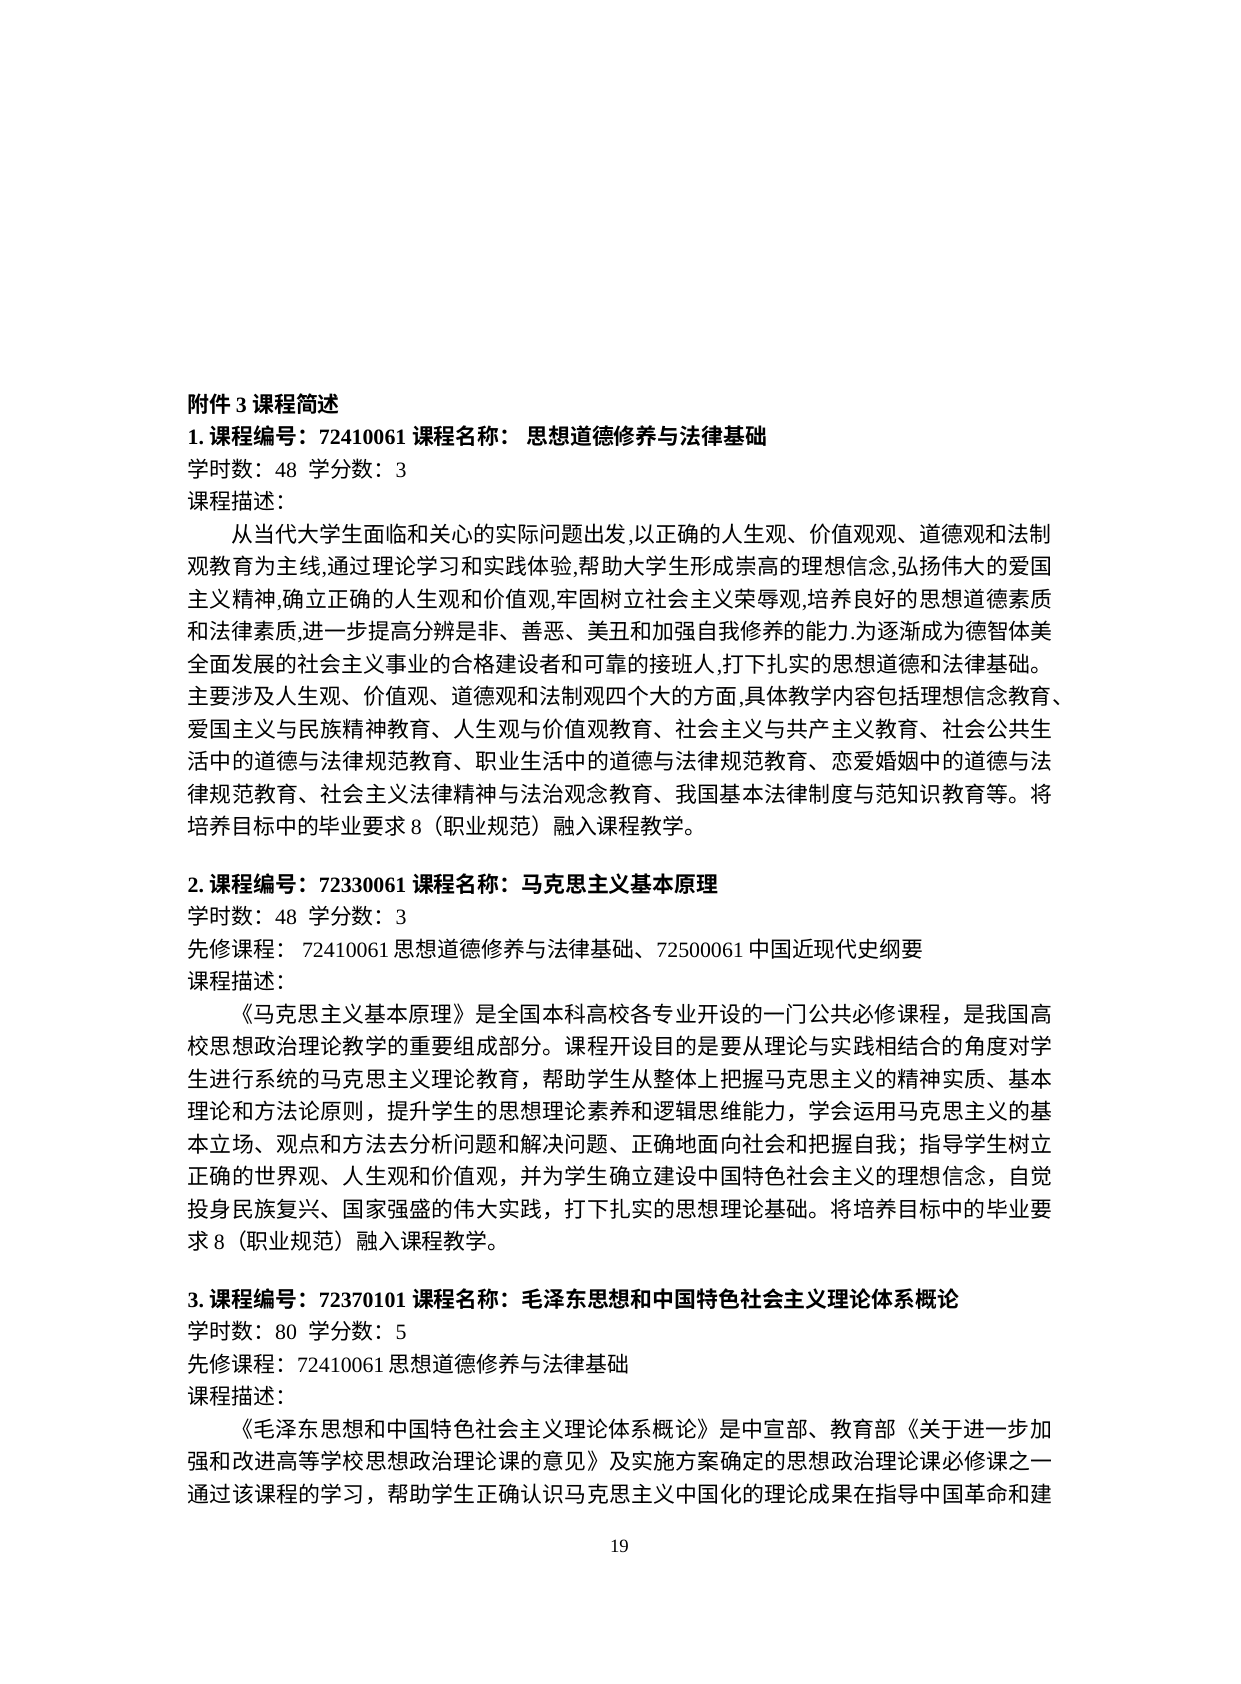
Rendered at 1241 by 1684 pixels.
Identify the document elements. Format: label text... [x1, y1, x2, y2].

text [187, 1411, 1053, 1509]
text 课程描述： [187, 1379, 1053, 1411]
text 先修课程： 72410061思想道德修养与法律基础、72500061中国近现代史纲要 [187, 931, 1053, 964]
text 课程描述： [187, 484, 1053, 516]
text 学时数：48 学分数：3 [187, 899, 1053, 931]
list 课程编号：72330061 课程名称：马克思主义基本原理 [187, 866, 1053, 899]
text 《马克思主义基本原理》是全国本科高校各专业开设的一门公共必修课程，是我国高校思想政治理论教学的重要组成部分。课程开设目的是要从理论与实践相结合的角度对学生进行系统的马克思主义理论教育，帮助学生从整体上把握马克思主义的精神实质、基本理论和方法论原则，提升学生的思想理论素养和逻辑思维能力，学会运用马克思主义的基本立场、观点和方法去分析问题和解决问题、正确地面向社会和把握自我；指导学生树立正确的世界观、人生观和价值观，并为学生确立建设中国特色社会主义的理想信念，自觉投身民族复兴、国家强盛的伟大实践，打下扎实的思想理论基础。将培养目标中的毕业要求8（职业规范）融入课程教学。 [187, 996, 1053, 1256]
text 学时数：48 学分数：3 [187, 451, 1053, 484]
text 从当代大学生面临和关心的实际问题出发,以正确的人生观、价值观观、道德观和法制观教育为主线,通过理论学习和实践体验,帮助大学生形成崇高的理想信念,弘扬伟大的爱国主义精神,确立正确的人生观和价值观,牢固树立社会主义荣辱观,培养良好的思想道德素质和法律素质,进一步提高分辨是非、善恶、美丑和加强自我修养的能力.为逐渐成为德智体美全面发展的社会主义事业的合格建设者和可靠的接班人,打下扎实的思想道德和法律基础。主要涉及人生观、价值观、道德观和法制观四个大的方面,具体教学内容包括理想信念教育、爱国主义与民族精神教育、人生观与价值观教育、社会主义与共产主义教育、社会公共生活中的道德与法律规范教育、职业生活中的道德与法律规范教育、恋爱婚姻中的道德与法律规范教育、社会主义法律精神与法治观念教育、我国基本法律制度与范知识教育等。将培养目标中的毕业要求8（职业规范）融入课程教学。 [187, 516, 1053, 841]
text 附件3 课程简述 [187, 386, 1053, 419]
list 课程编号：72370101 课程名称：毛泽东思想和中国特色社会主义理论体系概论 [187, 1281, 1053, 1314]
text 先修课程：72410061思想道德修养与法律基础 [187, 1346, 1053, 1379]
text 学时数：80 学分数：5 [187, 1314, 1053, 1346]
list 课程编号：72410061 课程名称： 思想道德修养与法律基础 [187, 419, 1053, 451]
text 课程描述： [187, 964, 1053, 996]
